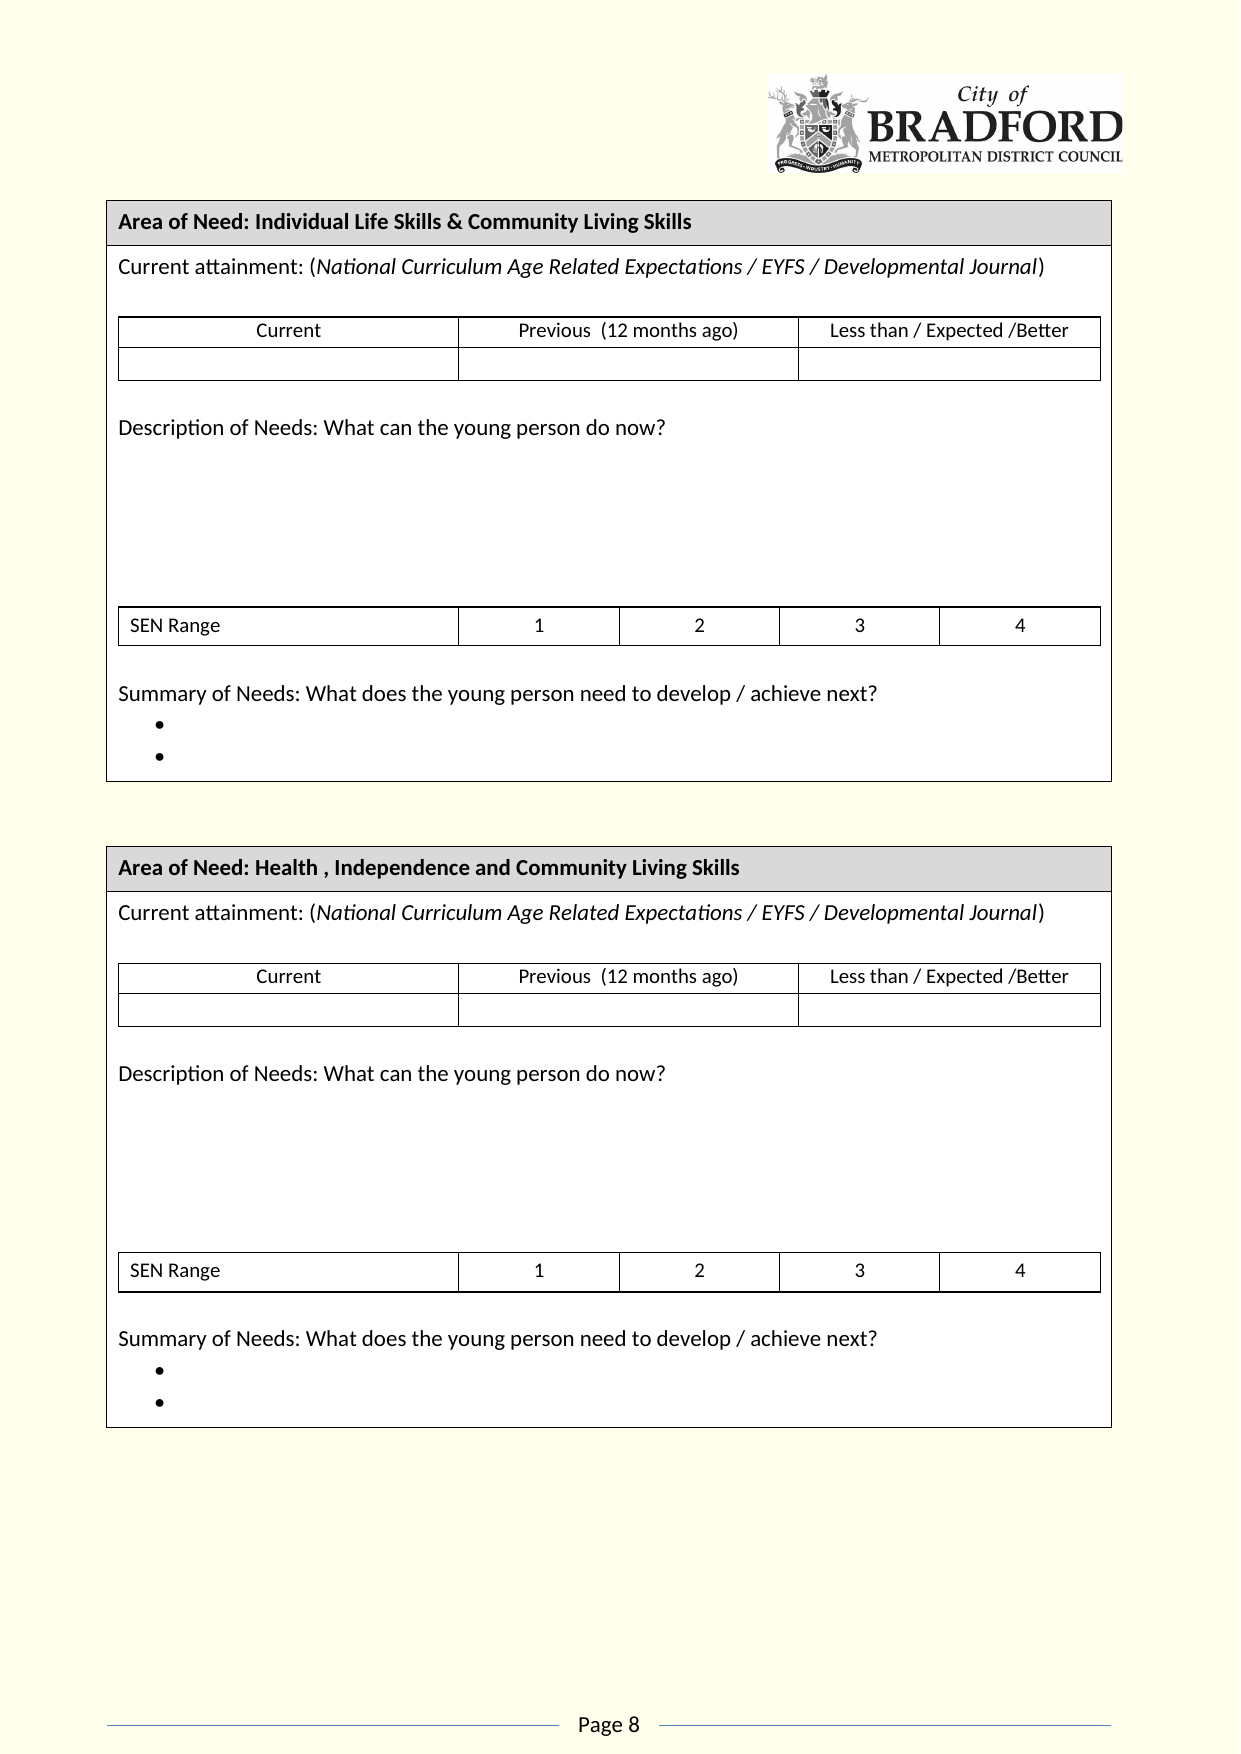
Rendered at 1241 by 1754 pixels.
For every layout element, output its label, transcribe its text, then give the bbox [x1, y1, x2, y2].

picture [767, 73, 1123, 173]
table_cell Current attainment: (National Curriculum Age Related Expectations / EYFS / Developmental Journal) Description of Needs: What can the young person do now? Summary of Needs: What does the young person need to develop / achieve next? [107, 246, 1111, 781]
table_header Area of Need: Individual Life Skills & Community Living Skills [107, 201, 1111, 245]
table_header Area of Need: Health , Independence and Community Living Skills [107, 847, 1111, 891]
table_cell Current attainment: (National Curriculum Age Related Expectations / EYFS / Developmental Journal) Description of Needs: What can the young person do now? Summary of Needs: What does the young person need to develop / achieve next? [107, 892, 1111, 1427]
